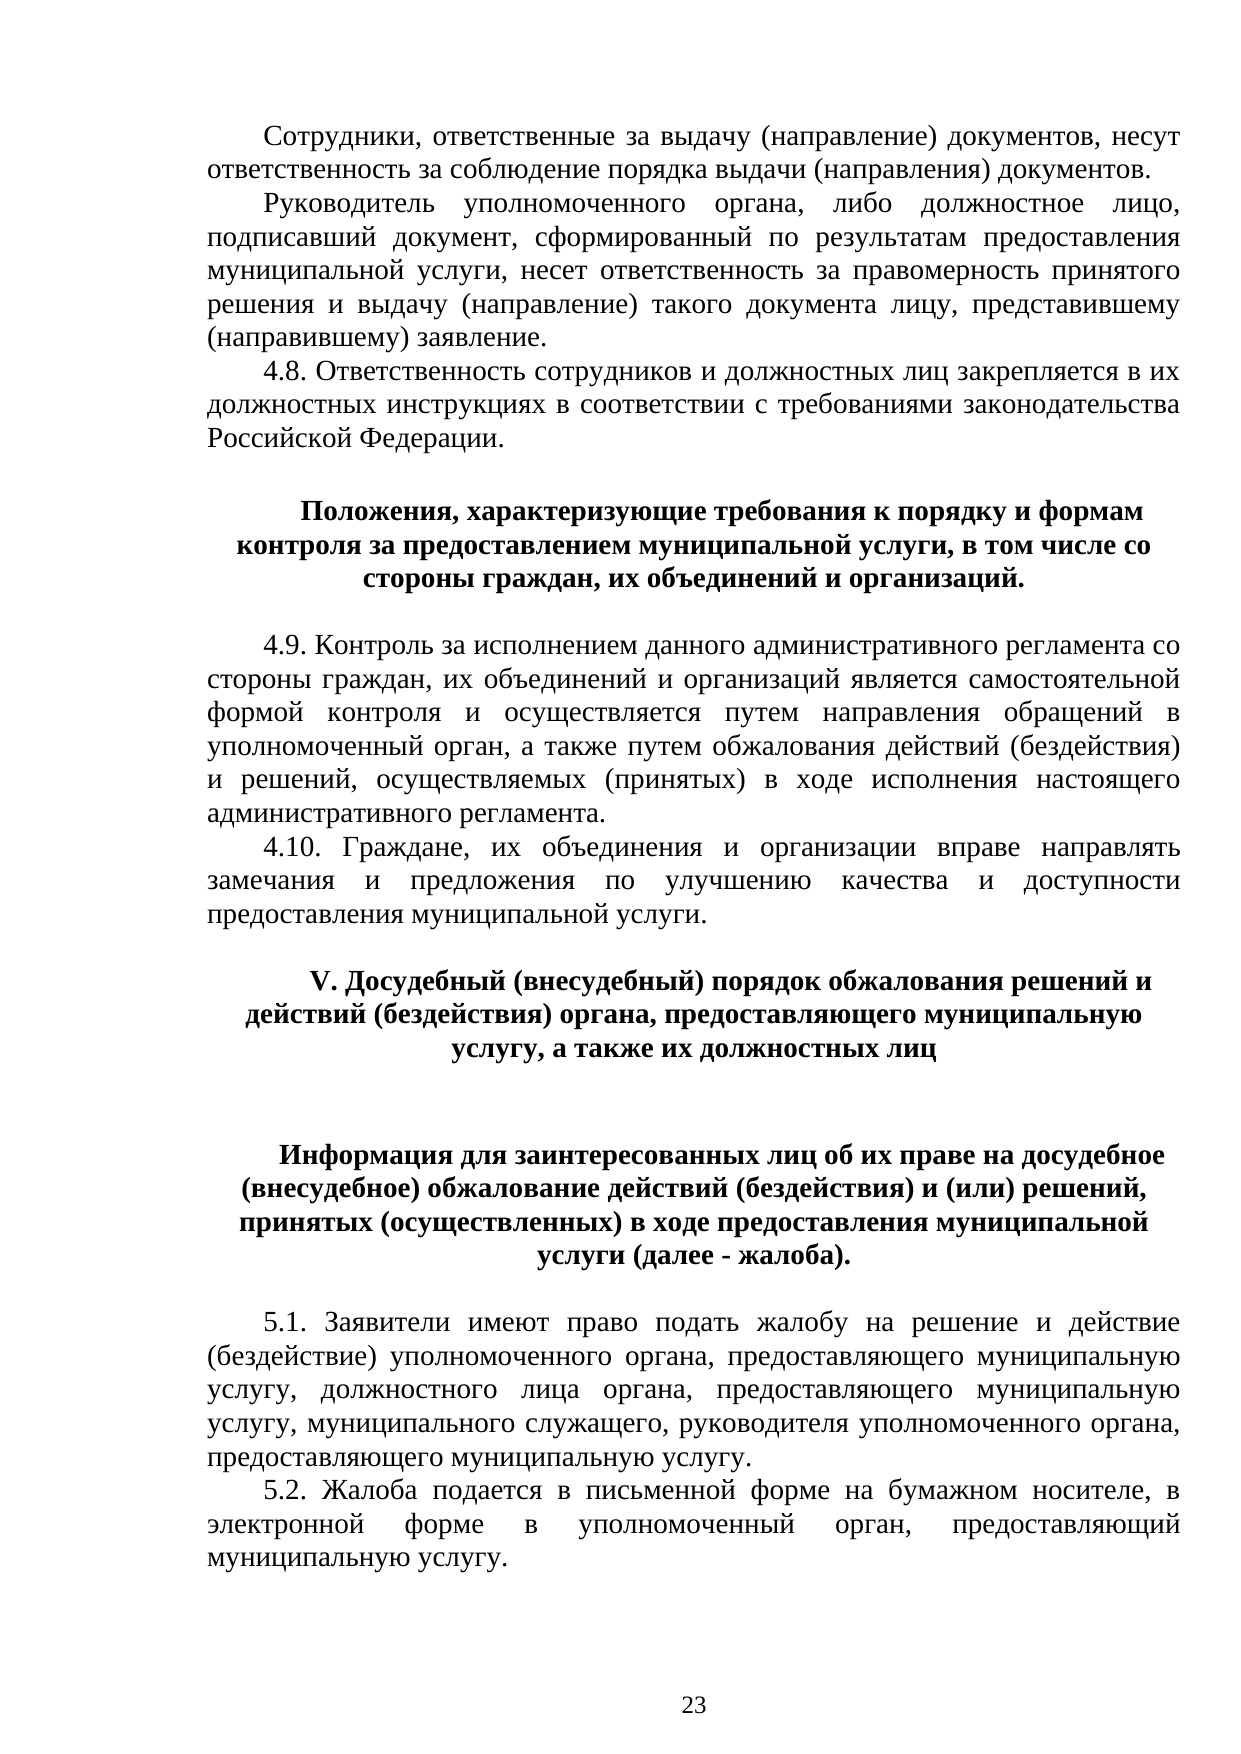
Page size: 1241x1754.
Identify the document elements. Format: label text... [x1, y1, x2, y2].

text 4.8. Ответственность сотрудников и должностных лиц закрепляется в их должностных инструкциях в соответствии с требованиями законодательства Российской Федерации. [207, 353, 1181, 453]
text Информация для заинтересованных лиц об их праве на досудебное (внесудебное) обжалование действий (бездействия) и (или) решений, принятых (осуществленных) в ходе предоставления муниципальной услуги (далее - жалоба). [207, 1137, 1181, 1271]
text 5.2. Жалоба подается в письменной форме на бумажном носителе, в электронной форме в уполномоченный орган, предоставляющий муниципальную услугу. [207, 1472, 1181, 1573]
text 5.1. Заявители имеют право подать жалобу на решение и действие (бездействие) уполномоченного органа, предоставляющего муниципальную услугу, должностного лица органа, предоставляющего муниципальную услугу, муниципального служащего, руководителя уполномоченного органа, предоставляющего муниципальную услугу. [207, 1304, 1181, 1472]
text V. Досудебный (внесудебный) порядок обжалования решений и действий (бездействия) органа, предоставляющего муниципальную услугу, а также их должностных лиц [207, 963, 1181, 1063]
text Сотрудники, ответственные за выдачу (направление) документов, несут ответственность за соблюдение порядка выдачи (направления) документов. [207, 118, 1181, 185]
text Положения, характеризующие требования к порядку и формам контроля за предоставлением муниципальной услуги, в том числе со стороны граждан, их объединений и организаций. [207, 493, 1181, 594]
text 4.10. Граждане, их объединения и организации вправе направлять замечания и предложения по улучшению качества и доступности предоставления муниципальной услуги. [207, 829, 1181, 929]
text 4.9. Контроль за исполнением данного административного регламента со стороны граждан, их объединений и организаций является самостоятельной формой контроля и осуществляется путем направления обращений в уполномоченный орган, а также путем обжалования действий (бездействия) и решений, осуществляемых (принятых) в ходе исполнения настоящего административного регламента. [207, 627, 1181, 829]
text Руководитель уполномоченного органа, либо должностное лицо, подписавший документ, сформированный по результатам предоставления муниципальной услуги, несет ответственность за правомерность принятого решения и выдачу (направление) такого документа лицу, представившему (направившему) заявление. [207, 185, 1181, 353]
